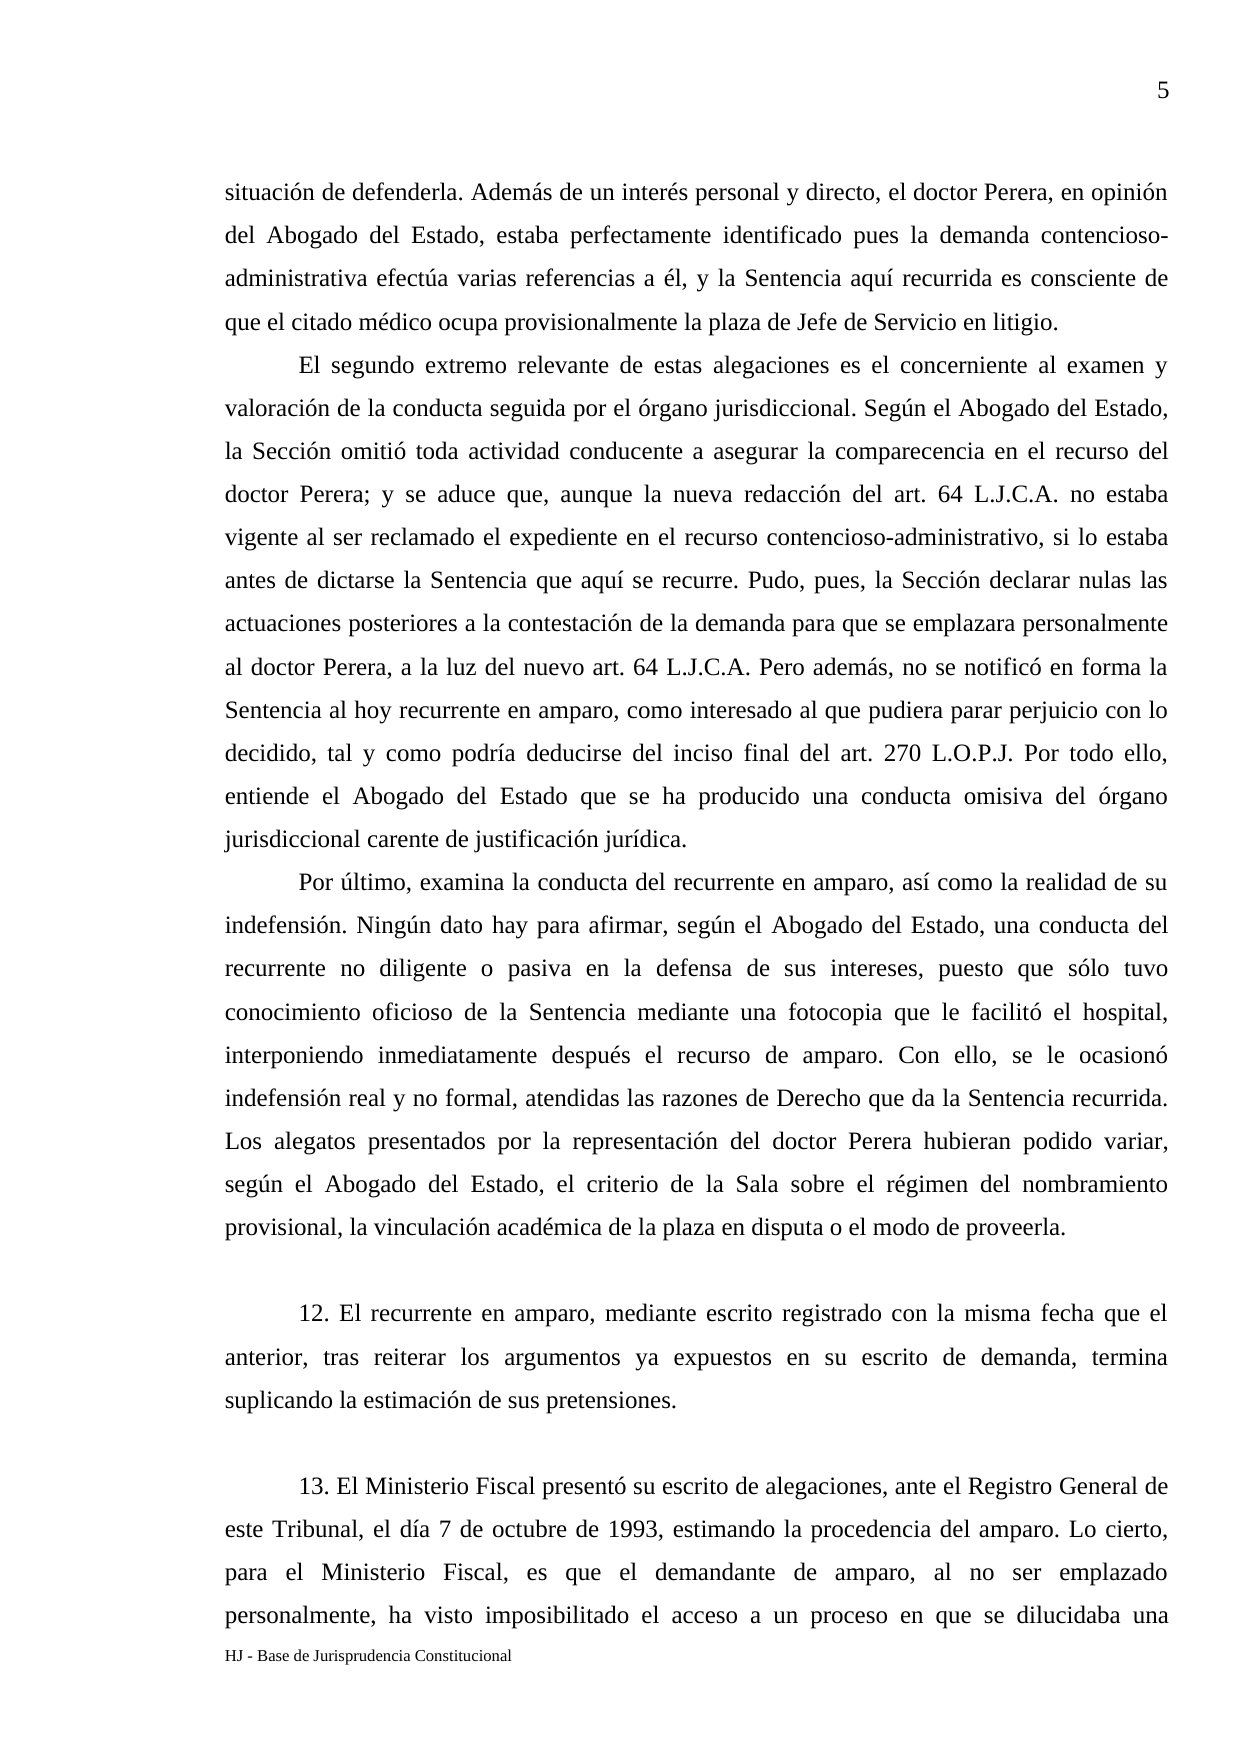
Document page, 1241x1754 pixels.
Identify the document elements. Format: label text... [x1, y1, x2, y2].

text El segundo extremo relevante de estas alegaciones es el concerniente al examen y valoración de la conducta seguida por el órgano jurisdiccional. Según el Abogado del Estado, la Sección omitió toda actividad conducente a asegurar la comparecencia en el recurso del doctor Perera; y se aduce que, aunque la nueva redacción del art. 64 L.J.C.A. no estaba vigente al ser reclamado el expediente en el recurso contencioso-administrativo, si lo estaba antes de dictarse la Sentencia que aquí se recurre. Pudo, pues, la Sección declarar nulas las actuaciones posteriores a la contestación de la demanda para que se emplazara personalmente al doctor Perera, a la luz del nuevo art. 64 L.J.C.A. Pero además, no se notificó en forma la Sentencia al hoy recurrente en amparo, como interesado al que pudiera parar perjuicio con lo decidido, tal y como podría deducirse del inciso final del art. 270 L.O.P.J. Por todo ello, entiende el Abogado del Estado que se ha producido una conducta omisiva del órgano jurisdiccional carente de justificación jurídica. [224, 350, 1169, 853]
text 12. El recurrente en amparo, mediante escrito registrado con la misma fecha que el anterior, tras reiterar los argumentos ya expuestos en su escrito de demanda, termina suplicando la estimación de sus pretensiones. [224, 1298, 1169, 1413]
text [224, 1471, 1169, 1629]
text Por último, examina la conducta del recurrente en amparo, así como la realidad de su indefensión. Ningún dato hay para afirmar, según el Abogado del Estado, una conducta del recurrente no diligente o pasiva en la defensa de sus intereses, puesto que sólo tuvo conocimiento oficioso de la Sentencia mediante una fotocopia que le facilitó el hospital, interponiendo inmediatamente después el recurso de amparo. Con ello, se le ocasionó indefensión real y no formal, atendidas las razones de Derecho que da la Sentencia recurrida. Los alegatos presentados por la representación del doctor Perera hubieran podido variar, según el Abogado del Estado, el criterio de la Sala sobre el régimen del nombramiento provisional, la vinculación académica de la plaza en disputa o el modo de proveerla. [224, 867, 1169, 1241]
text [224, 177, 1169, 335]
